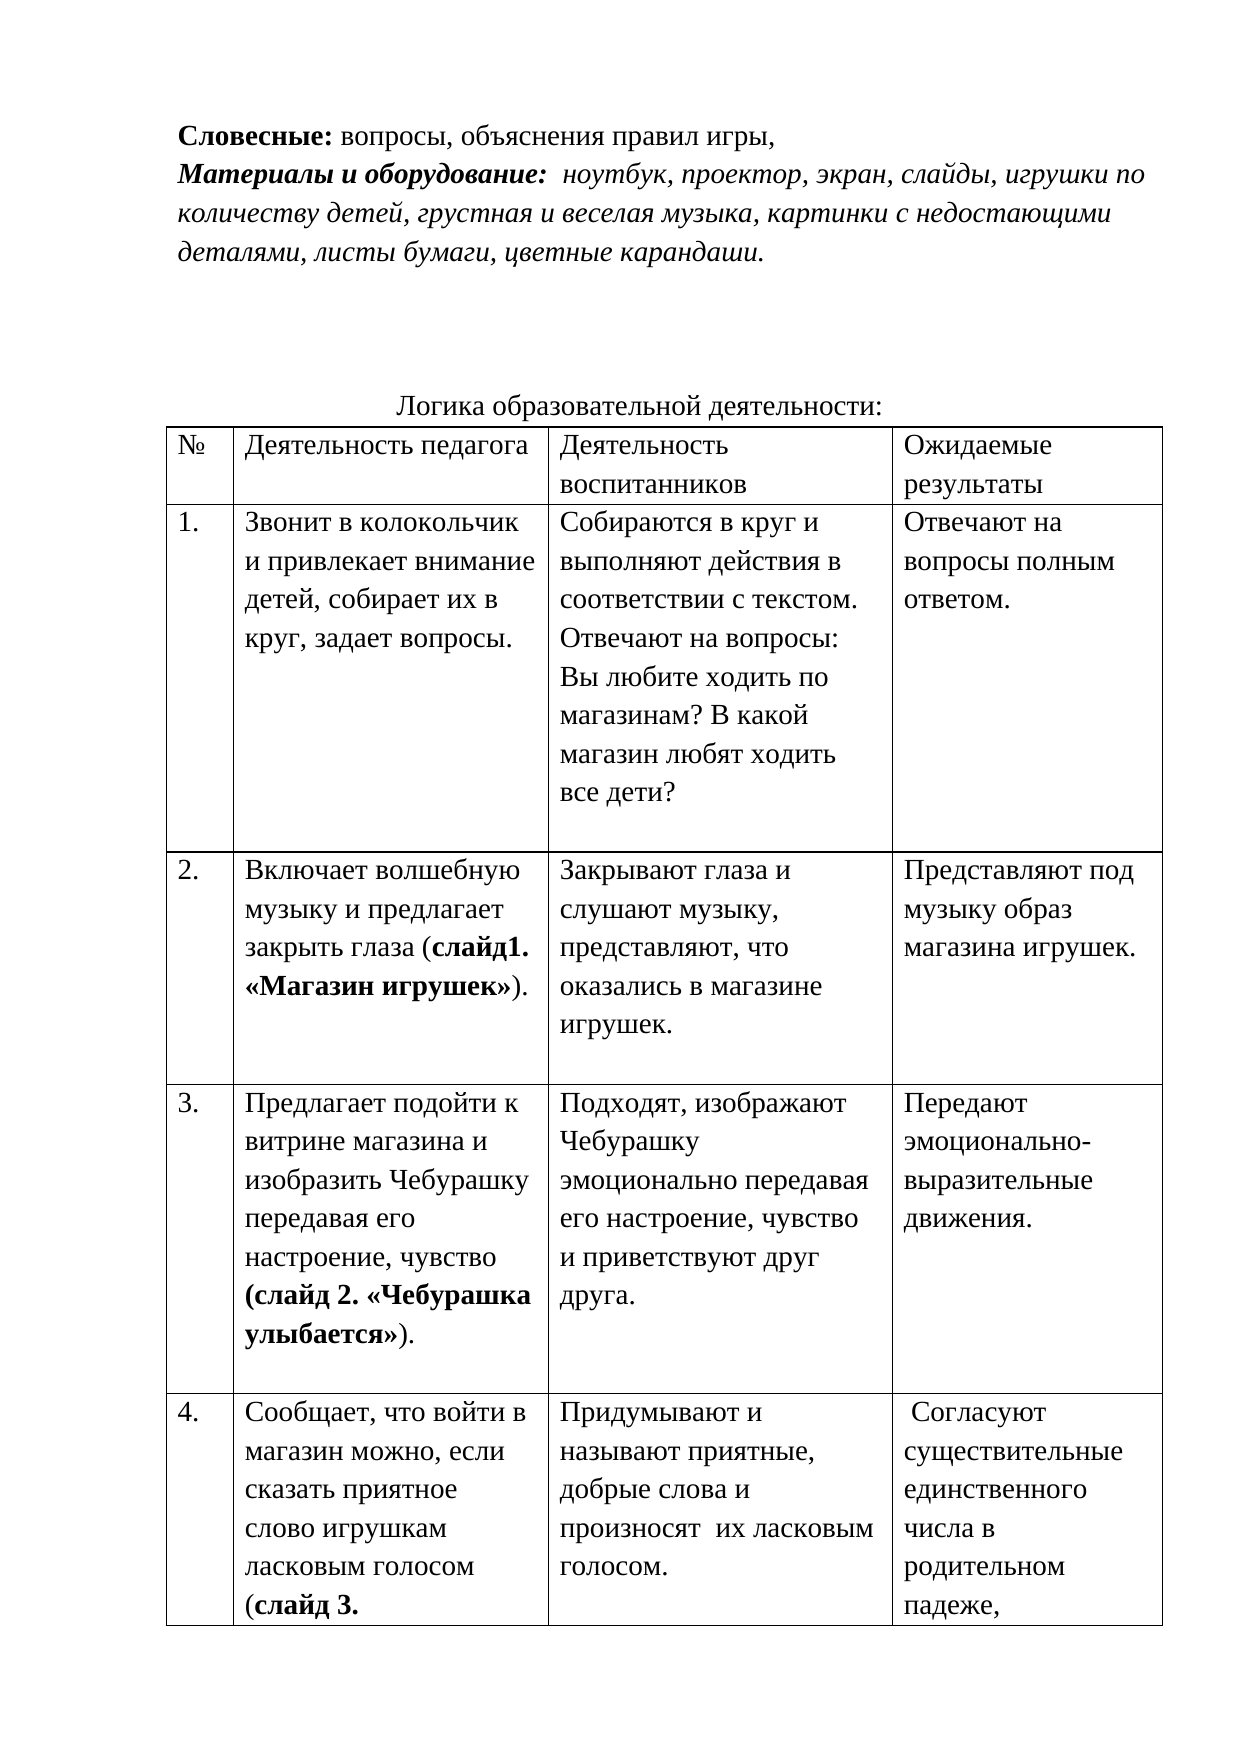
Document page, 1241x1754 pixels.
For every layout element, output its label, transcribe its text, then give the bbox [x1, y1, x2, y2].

table_header Деятельность педагога [234, 428, 548, 503]
table_header № [167, 428, 233, 503]
table_cell 3. [167, 1085, 233, 1393]
table_cell 4. [167, 1394, 233, 1625]
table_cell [893, 1394, 1162, 1625]
text Материалы и оборудование: ноутбук, проектор, экран, слайды, игрушки по количеству детей, грустная и веселая музыка, картинки с недостающими деталями, листы бумаги, цветные карандаши. [177, 157, 1152, 267]
table_cell Закрывают глаза и слушают музыку, представляют, что оказались в магазине игрушек. [549, 853, 892, 1084]
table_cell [234, 1394, 548, 1625]
table_cell Передают эмоционально-выразительные движения. [893, 1085, 1162, 1393]
table_cell 1. [167, 505, 233, 851]
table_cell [549, 1394, 892, 1625]
table_cell Предлагает подойти к витрине магазина и изобразить Чебурашку передавая его настроение, чувство (слайд 2. «Чебурашка улыбается»). [234, 1085, 548, 1393]
table_cell Звонит в колокольчик и привлекает внимание детей, собирает их в круг, задает вопросы. [234, 505, 548, 851]
table_cell Представляют под музыку образ магазина игрушек. [893, 853, 1162, 1084]
table_cell 2. [167, 853, 233, 1084]
table_cell Включает волшебную музыку и предлагает закрыть глаза (слайд1. «Магазин игрушек»). [234, 853, 548, 1084]
table_cell Подходят, изображают Чебурашку эмоционально передавая его настроение, чувство и приветствуют друг друга. [549, 1085, 892, 1393]
text Словесные: вопросы, объяснения правил игры, [177, 118, 1152, 152]
table_header Ожидаемые результаты [893, 428, 1162, 503]
table_header Деятельность воспитанников [549, 428, 892, 503]
table_cell Собираются в круг и выполняют действия в соответствии с текстом. Отвечают на вопросы: Вы любите ходить по магазинам? В какой магазин любят ходить все дети? [549, 505, 892, 851]
text Логика образовательной деятельности: [177, 388, 1152, 421]
table_cell Отвечают на вопросы полным ответом. [893, 505, 1162, 851]
